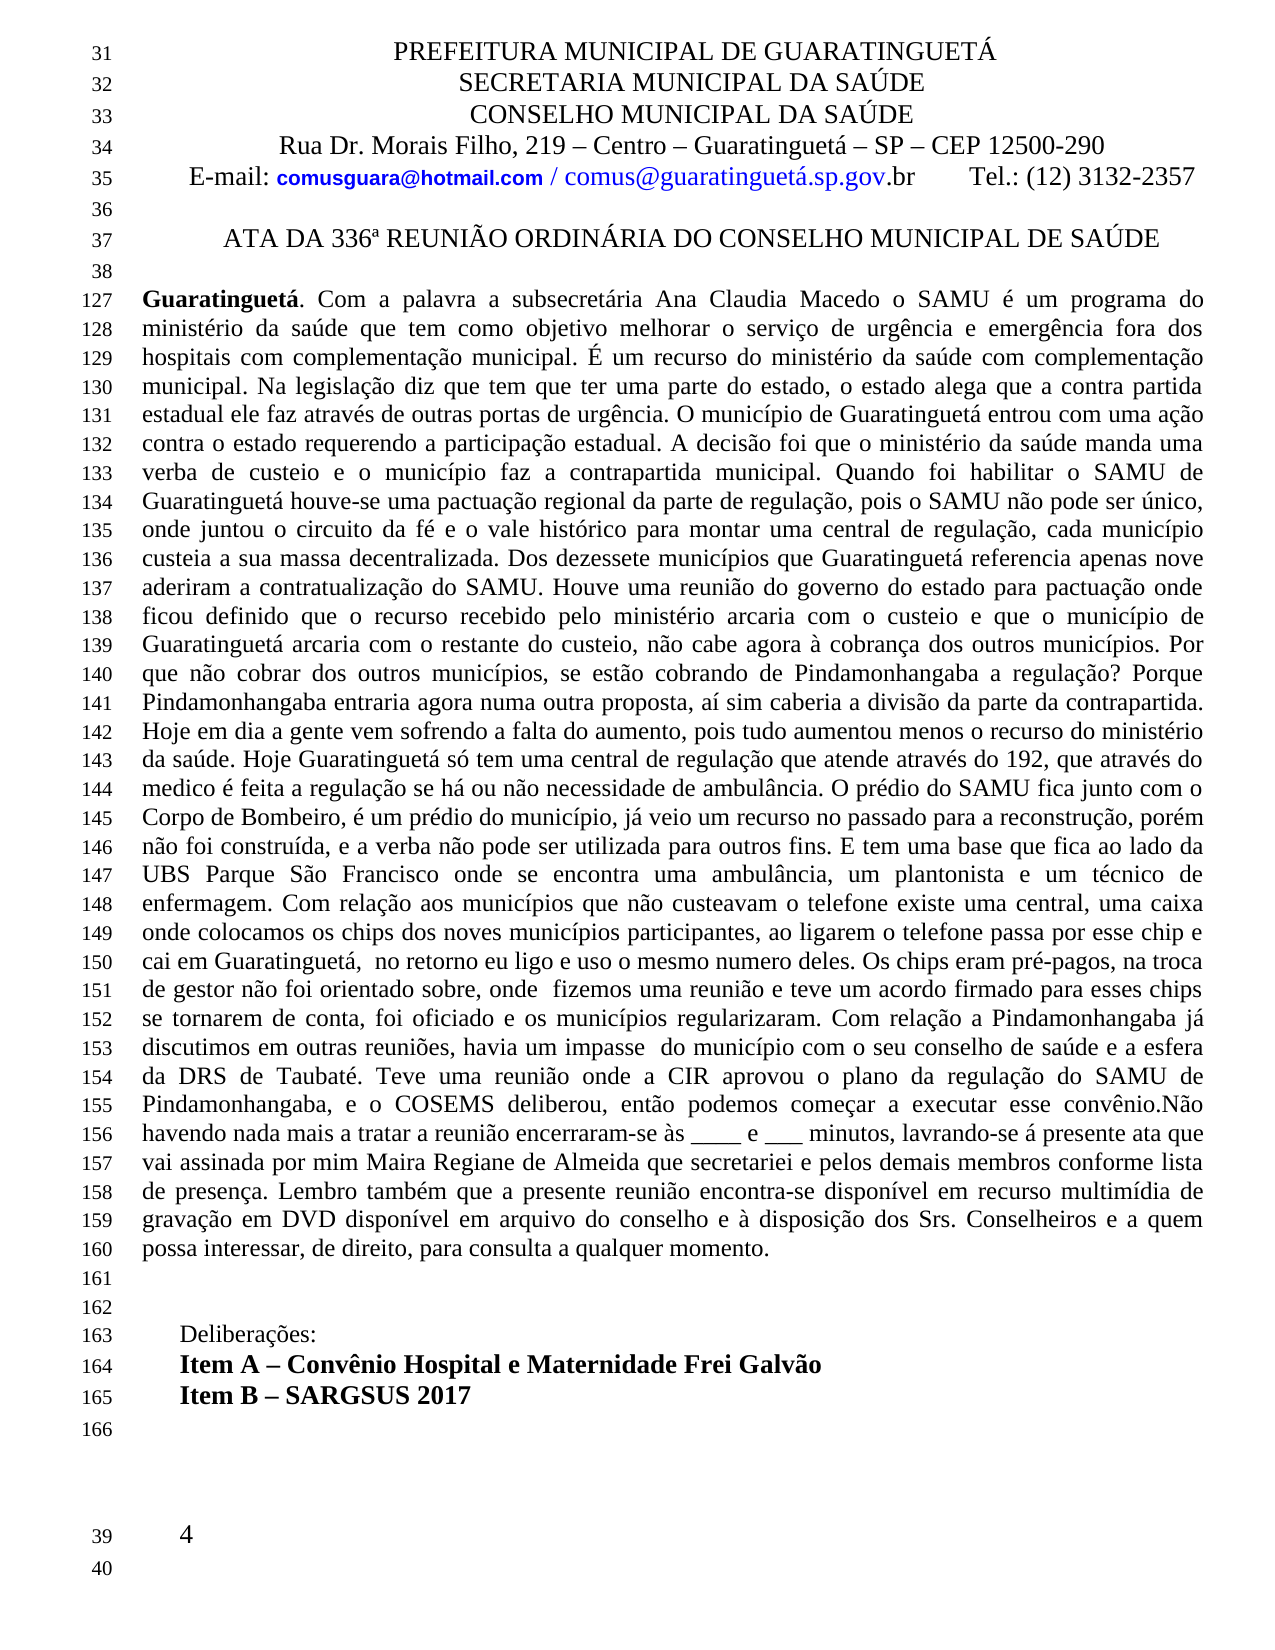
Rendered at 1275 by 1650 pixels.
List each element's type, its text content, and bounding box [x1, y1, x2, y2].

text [142, 284, 1205, 1262]
text Item B – SARGSUS 2017 [179, 1379, 1205, 1411]
text Deliberações: [179, 1319, 1205, 1348]
text Item A – Convênio Hospital e Maternidade Frei Galvão [179, 1348, 1205, 1379]
